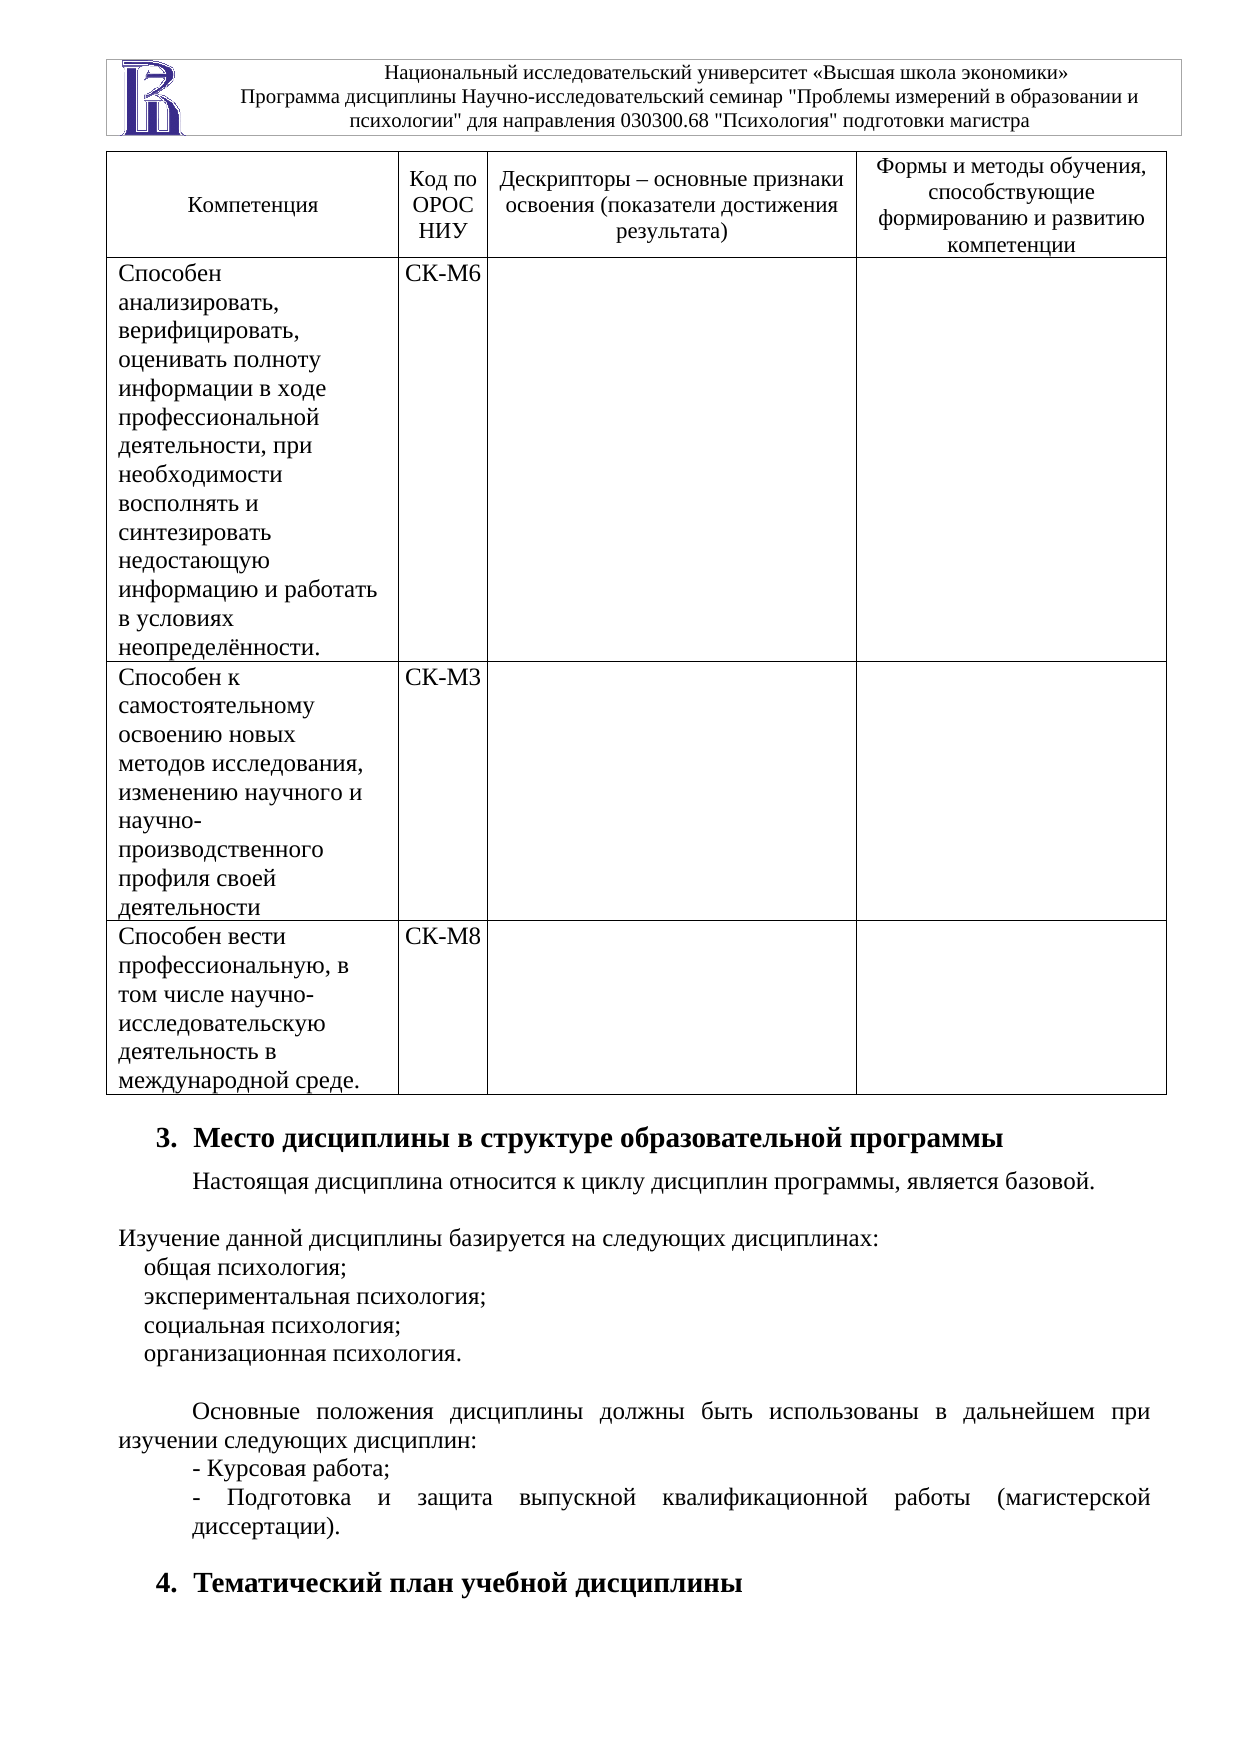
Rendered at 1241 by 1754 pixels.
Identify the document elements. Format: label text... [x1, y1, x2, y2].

text  общая психология; [118, 1252, 1152, 1281]
text  экспериментальная психология; [118, 1281, 1152, 1310]
text - Курсовая работа; [192, 1453, 1152, 1482]
table_cell СК-М3 [399, 662, 487, 920]
subtitle Тематический план учебной дисциплины [156, 1565, 1152, 1598]
text  социальная психология; [118, 1310, 1152, 1338]
picture [118, 60, 187, 136]
table_cell [488, 662, 856, 920]
text  организационная психология. [118, 1338, 1152, 1367]
table_header Формы и методы обучения, способствующие формированию и развитию компетенции [857, 152, 1166, 257]
table_cell Способен к самостоятельному освоению новых методов исследования, изменению научного и научно-производственного профиля своей деятельности [107, 662, 398, 920]
table_cell [857, 258, 1166, 661]
text - Подготовка и защита выпускной квалификационной работы (магистерской диссертации). [192, 1482, 1152, 1540]
text Настоящая дисциплина относится к циклу дисциплин программы, является базовой. [118, 1166, 1152, 1195]
table_cell [857, 662, 1166, 920]
table_cell [857, 921, 1166, 1094]
subtitle Место дисциплины в структуре образовательной программы [156, 1120, 1152, 1153]
table_cell [488, 258, 856, 661]
text Изучение данной дисциплины базируется на следующих дисциплинах: [118, 1223, 1152, 1252]
table_cell Способен анализировать, верифицировать, оценивать полноту информации в ходе профессиональной деятельности, при необходимости восполнять и синтезировать недостающую информацию и работать в условиях неопределённости. [107, 258, 398, 661]
table_header Компетенция [107, 152, 398, 257]
table_cell [488, 921, 856, 1094]
table_cell Способен вести профессиональную, в том числе научно-исследовательскую деятельность в международной среде. [107, 921, 398, 1094]
table_cell СК-М8 [399, 921, 487, 1094]
table_cell СК-М6 [399, 258, 487, 661]
table_header Код по ОРОС НИУ [399, 152, 487, 257]
text Основные положения дисциплины должны быть использованы в дальнейшем при изучении следующих дисциплин: [118, 1396, 1152, 1453]
table_header Дескрипторы – основные признаки освоения (показатели достижения результата) [488, 152, 856, 257]
